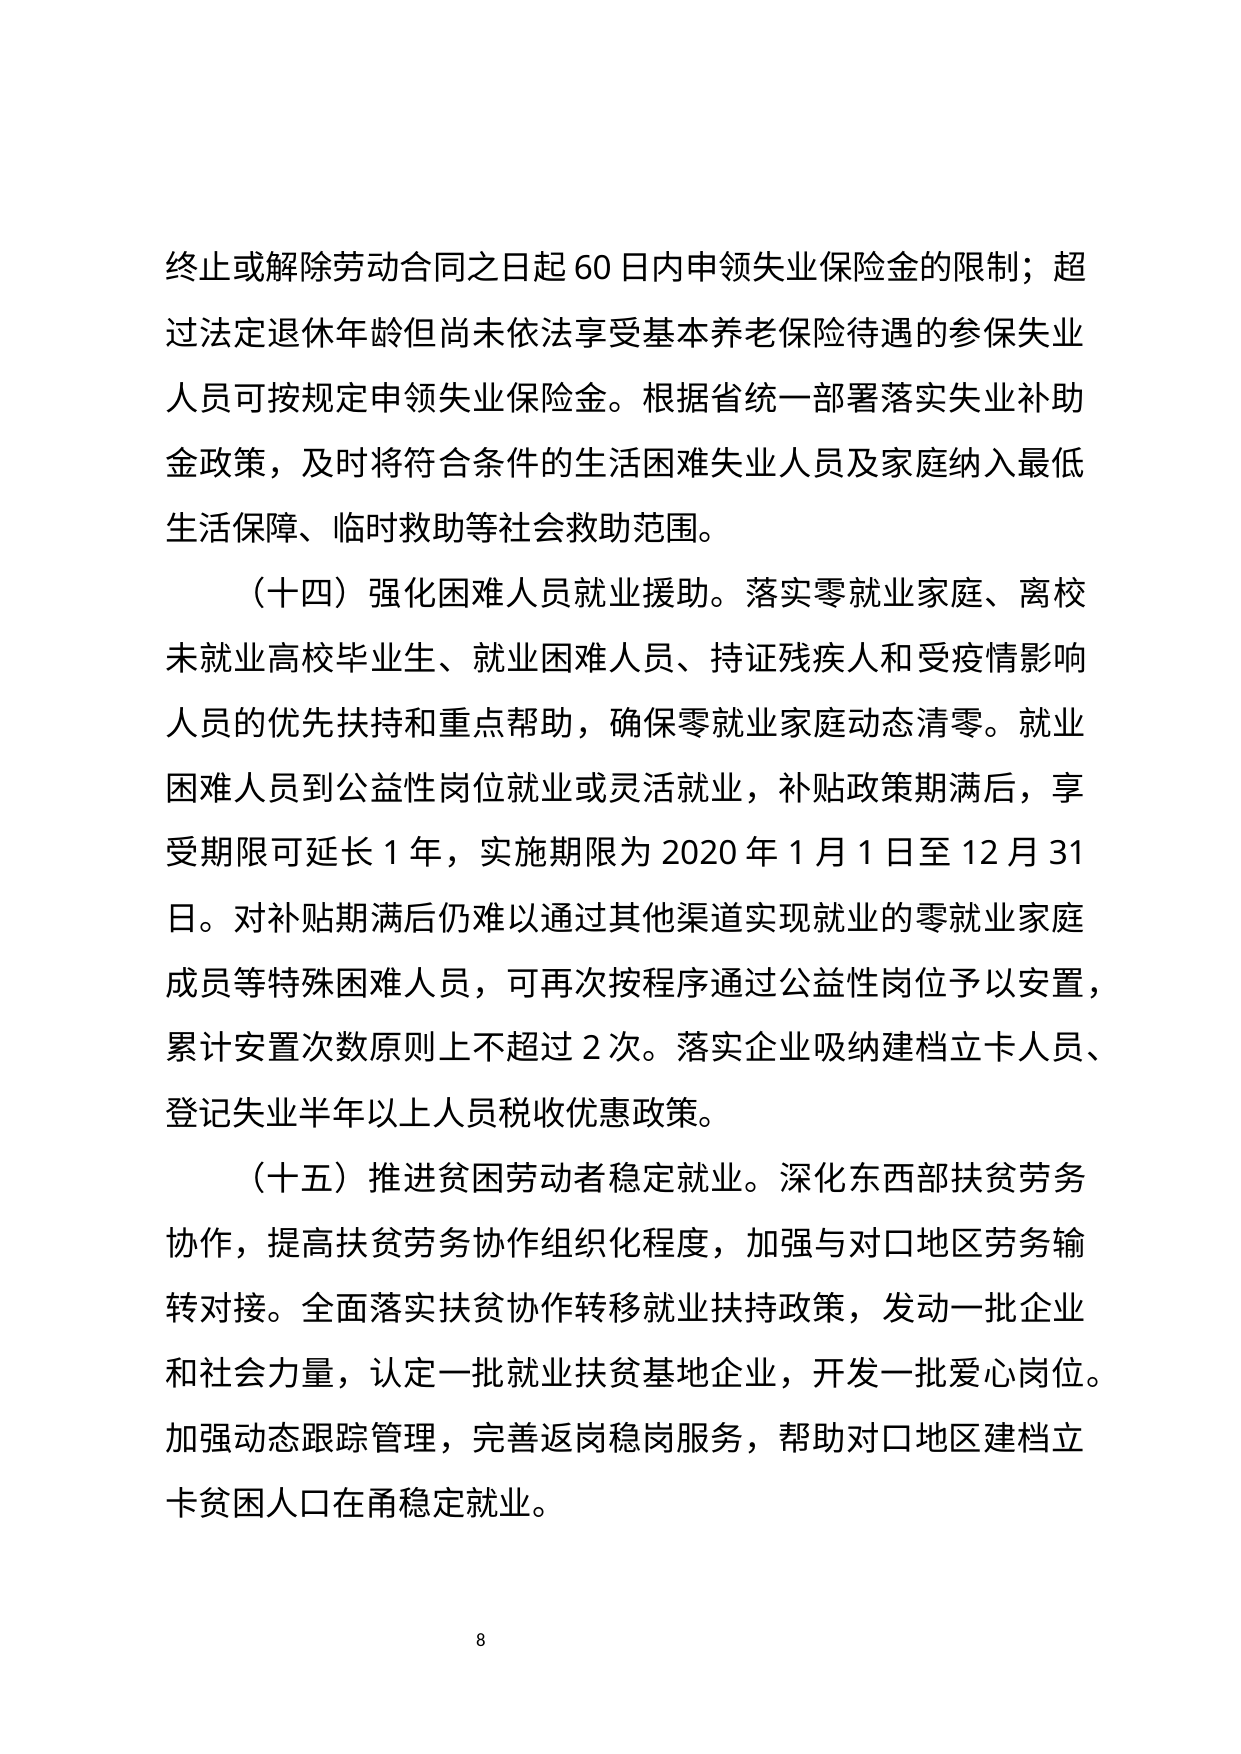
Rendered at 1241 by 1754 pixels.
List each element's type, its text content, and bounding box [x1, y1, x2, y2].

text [165, 233, 1087, 558]
text （十五）推进贫困劳动者稳定就业。深化东西部扶贫劳务协作，提高扶贫劳务协作组织化程度，加强与对口地区劳务输转对接。全面落实扶贫协作转移就业扶持政策，发动一批企业和社会力量，认定一批就业扶贫基地企业，开发一批爱心岗位。加强动态跟踪管理，完善返岗稳岗服务，帮助对口地区建档立卡贫困人口在甬稳定就业。 [165, 1143, 1087, 1533]
text （十四）强化困难人员就业援助。落实零就业家庭、离校未就业高校毕业生、就业困难人员、持证残疾人和受疫情影响人员的优先扶持和重点帮助，确保零就业家庭动态清零。就业困难人员到公益性岗位就业或灵活就业，补贴政策期满后，享受期限可延长1年，实施期限为2020年1月1日至12月31日。对补贴期满后仍难以通过其他渠道实现就业的零就业家庭成员等特殊困难人员，可再次按程序通过公益性岗位予以安置，累计安置次数原则上不超过2次。落实企业吸纳建档立卡人员、登记失业半年以上人员税收优惠政策。 [165, 558, 1087, 1143]
